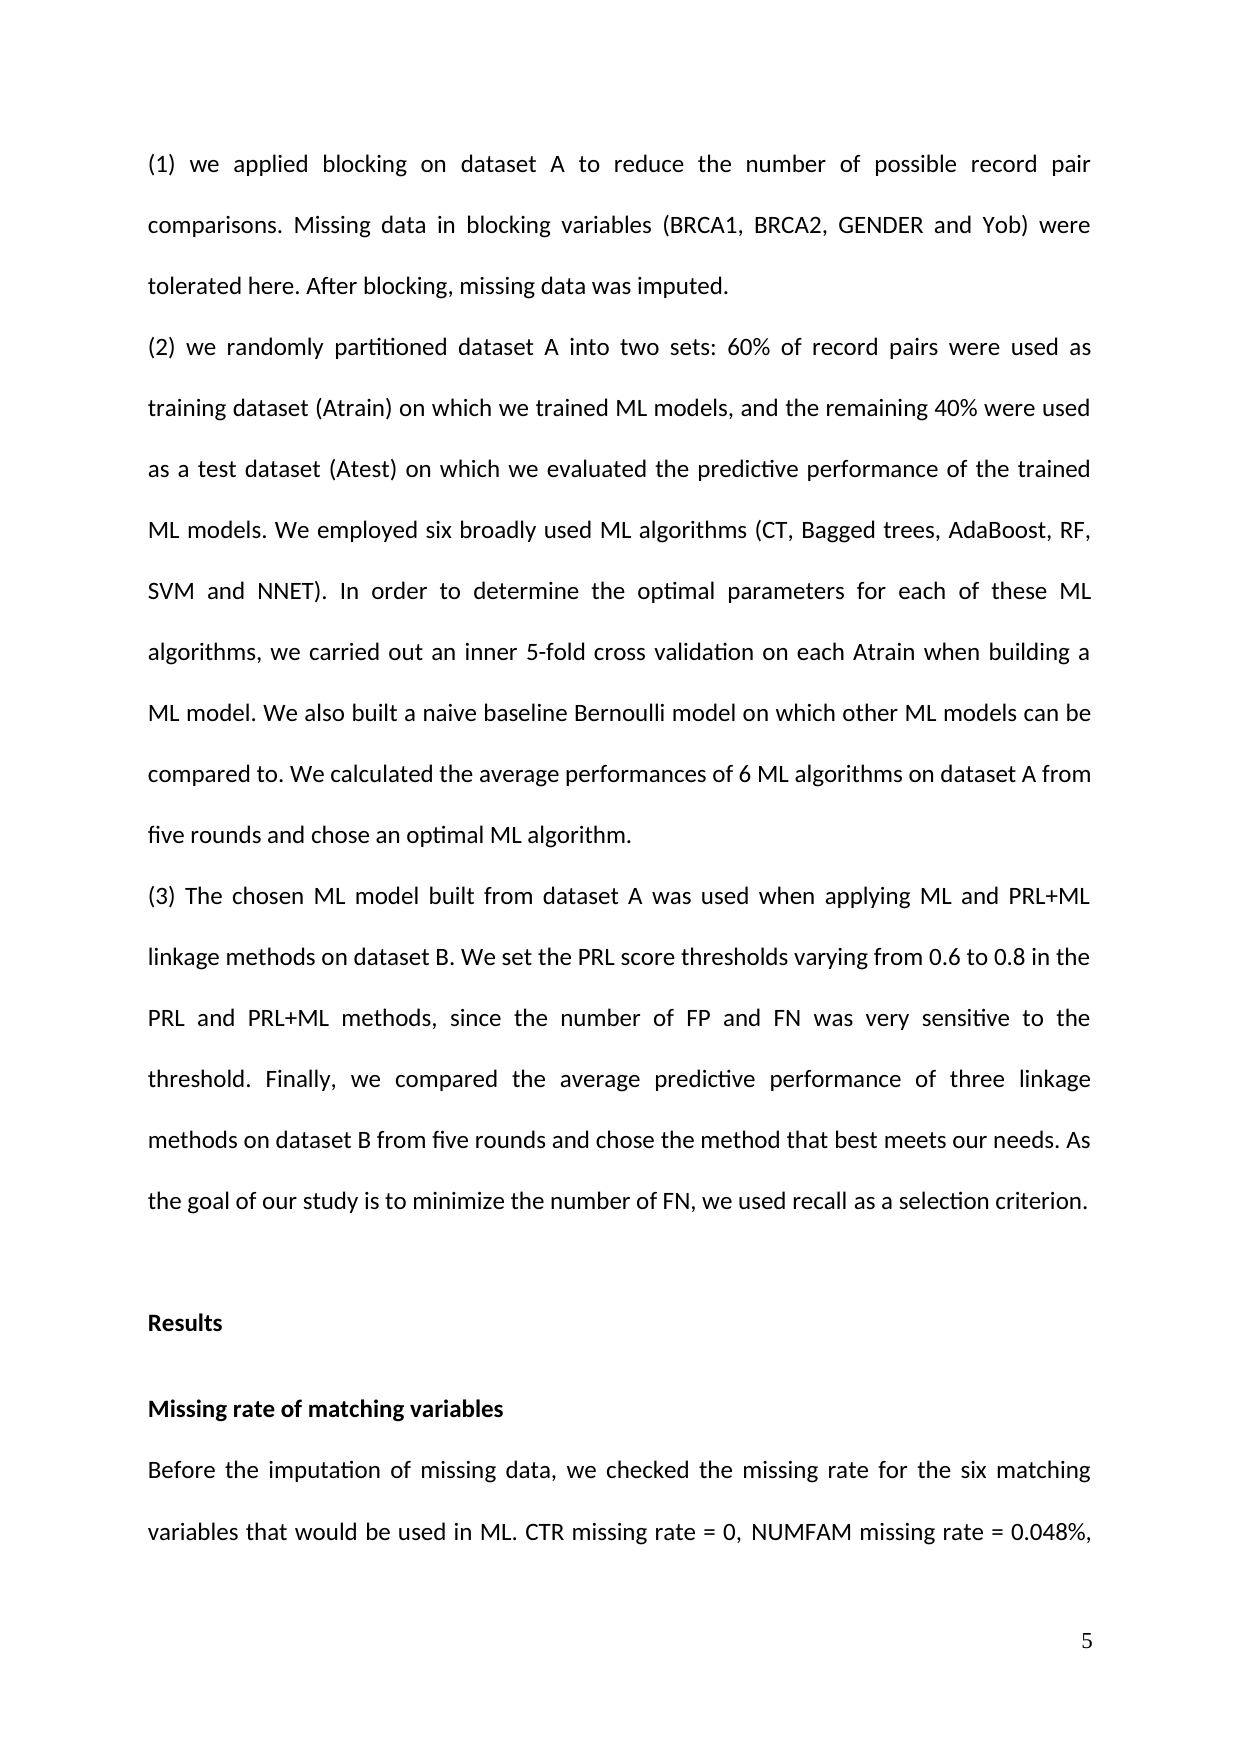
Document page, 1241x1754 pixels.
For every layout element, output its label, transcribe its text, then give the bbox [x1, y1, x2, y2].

text Results [148, 1307, 1092, 1338]
text (2) we randomly partitioned dataset A into two sets: 60% of record pairs were used as training dataset (Atrain) on which we trained ML models, and the remaining 40% were used as a test dataset (Atest) on which we evaluated the predictive performance of the trained ML models. We employed six broadly used ML algorithms (CT, Bagged trees, AdaBoost, RF, SVM and NNET). In order to determine the optimal parameters for each of these ML algorithms, we carried out an inner 5-fold cross validation on each Atrain when building a ML model. We also built a naive baseline Bernoulli model on which other ML models can be compared to. We calculated the average performances of 6 ML algorithms on dataset A from five rounds and chose an optimal ML algorithm. [148, 331, 1092, 850]
subtitle Missing rate of matching variables [148, 1393, 1092, 1424]
text (3) The chosen ML model built from dataset A was used when applying ML and PRL+ML linkage methods on dataset B. We set the PRL score thresholds varying from 0.6 to 0.8 in the PRL and PRL+ML methods, since the number of FP and FN was very sensitive to the threshold. Finally, we compared the average predictive performance of three linkage methods on dataset B from five rounds and chose the method that best meets our needs. As the goal of our study is to minimize the number of FN, we used recall as a selection criterion. [148, 880, 1092, 1216]
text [148, 1454, 1092, 1546]
text (1) we applied blocking on dataset A to reduce the number of possible record pair comparisons. Missing data in blocking variables (BRCA1, BRCA2, GENDER and Yob) were tolerated here. After blocking, missing data was imputed. [148, 148, 1092, 300]
